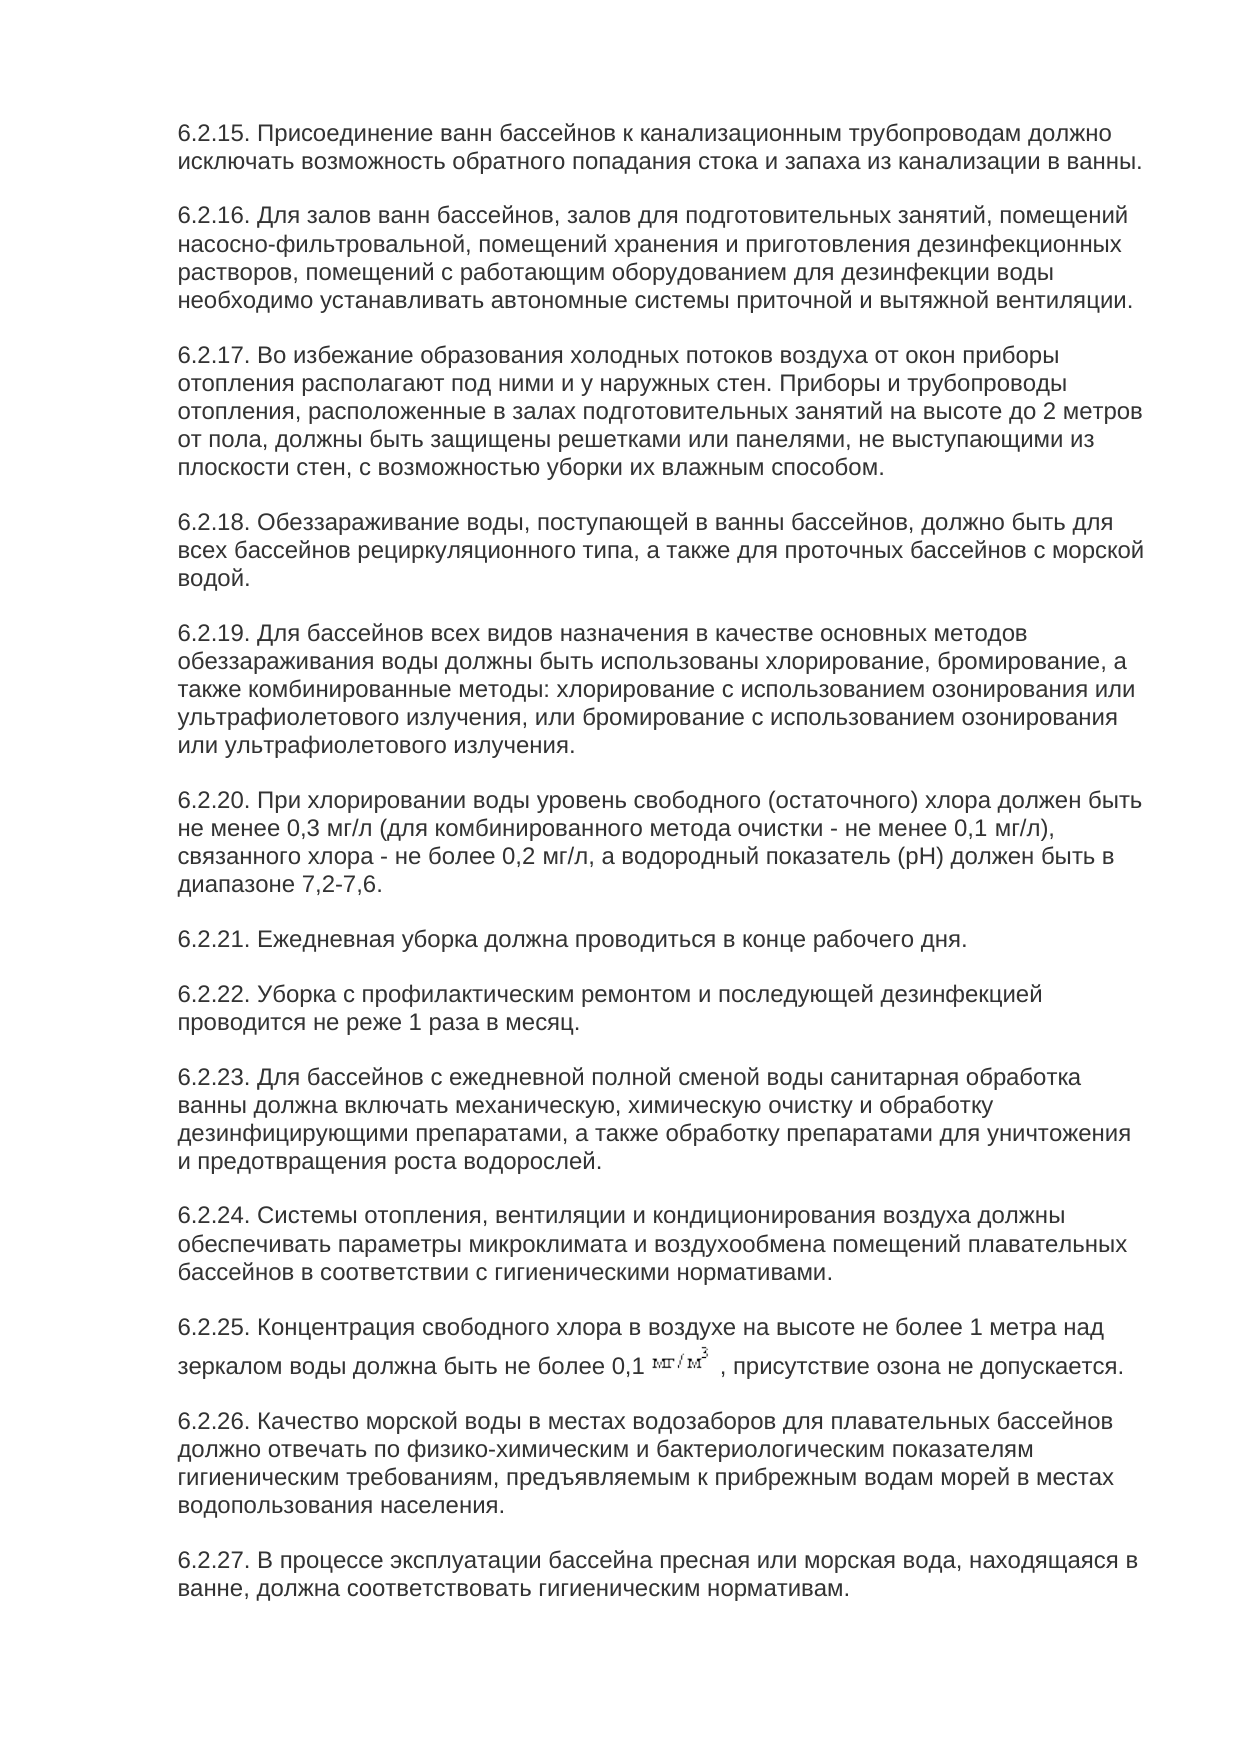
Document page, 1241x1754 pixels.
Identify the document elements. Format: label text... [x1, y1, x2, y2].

text 6.2.25. Концентрация свободного хлора в воздухе на высоте не более 1 метра над зеркалом воды должна быть не более 0,1 , присутствие озона не допускается. [177, 1312, 1152, 1379]
text 6.2.27. В процессе эксплуатации бассейна пресная или морская вода, находящаяся в ванне, должна соответствовать гигиеническим нормативам. [177, 1545, 1152, 1601]
text 6.2.23. Для бассейнов с ежедневной полной сменой воды санитарная обработка ванны должна включать механическую, химическую очистку и обработку дезинфицирующими препаратами, а также обработку препаратами для уничтожения и предотвращения роста водорослей. [177, 1062, 1152, 1174]
picture [651, 1340, 713, 1375]
text 6.2.18. Обеззараживание воды, поступающей в ванны бассейнов, должно быть для всех бассейнов рециркуляционного типа, а также для проточных бассейнов с морской водой. [177, 507, 1152, 592]
text 6.2.24. Системы отопления, вентиляции и кондиционирования воздуха должны обеспечивать параметры микроклимата и воздухообмена помещений плавательных бассейнов в соответствии с гигиеническими нормативами. [177, 1201, 1152, 1285]
text 6.2.21. Ежедневная уборка должна проводиться в конце рабочего дня. [177, 924, 1152, 952]
text 6.2.20. При хлорировании воды уровень свободного (остаточного) хлора должен быть не менее 0,3 мг/л (для комбинированного метода очистки - не менее 0,1 мг/л), связанного хлора - не более 0,2 мг/л, а водородный показатель (рН) должен быть в диапазоне 7,2-7,6. [177, 785, 1152, 898]
text 6.2.16. Для залов ванн бассейнов, залов для подготовительных занятий, помещений насосно-фильтровальной, помещений хранения и приготовления дезинфекционных растворов, помещений с работающим оборудованием для дезинфекции воды необходимо устанавливать автономные системы приточной и вытяжной вентиляции. [177, 201, 1152, 313]
text 6.2.22. Уборка с профилактическим ремонтом и последующей дезинфекцией проводится не реже 1 раза в месяц. [177, 979, 1152, 1035]
text 6.2.19. Для бассейнов всех видов назначения в качестве основных методов обеззараживания воды должны быть использованы хлорирование, бромирование, а также комбинированные методы: хлорирование с использованием озонирования или ультрафиолетового излучения, или бромирование с использованием озонирования или ультрафиолетового излучения. [177, 618, 1152, 759]
text 6.2.15. Присоединение ванн бассейнов к канализационным трубопроводам должно исключать возможность обратного попадания стока и запаха из канализации в ванны. [177, 118, 1152, 174]
text 6.2.26. Качество морской воды в местах водозаборов для плавательных бассейнов должно отвечать по физико-химическим и бактериологическим показателям гигиеническим требованиям, предъявляемым к прибрежным водам морей в местах водопользования населения. [177, 1406, 1152, 1518]
text 6.2.17. Во избежание образования холодных потоков воздуха от окон приборы отопления располагают под ними и у наружных стен. Приборы и трубопроводы отопления, расположенные в залах подготовительных занятий на высоте до 2 метров от пола, должны быть защищены решетками или панелями, не выступающими из плоскости стен, с возможностью уборки их влажным способом. [177, 340, 1152, 481]
